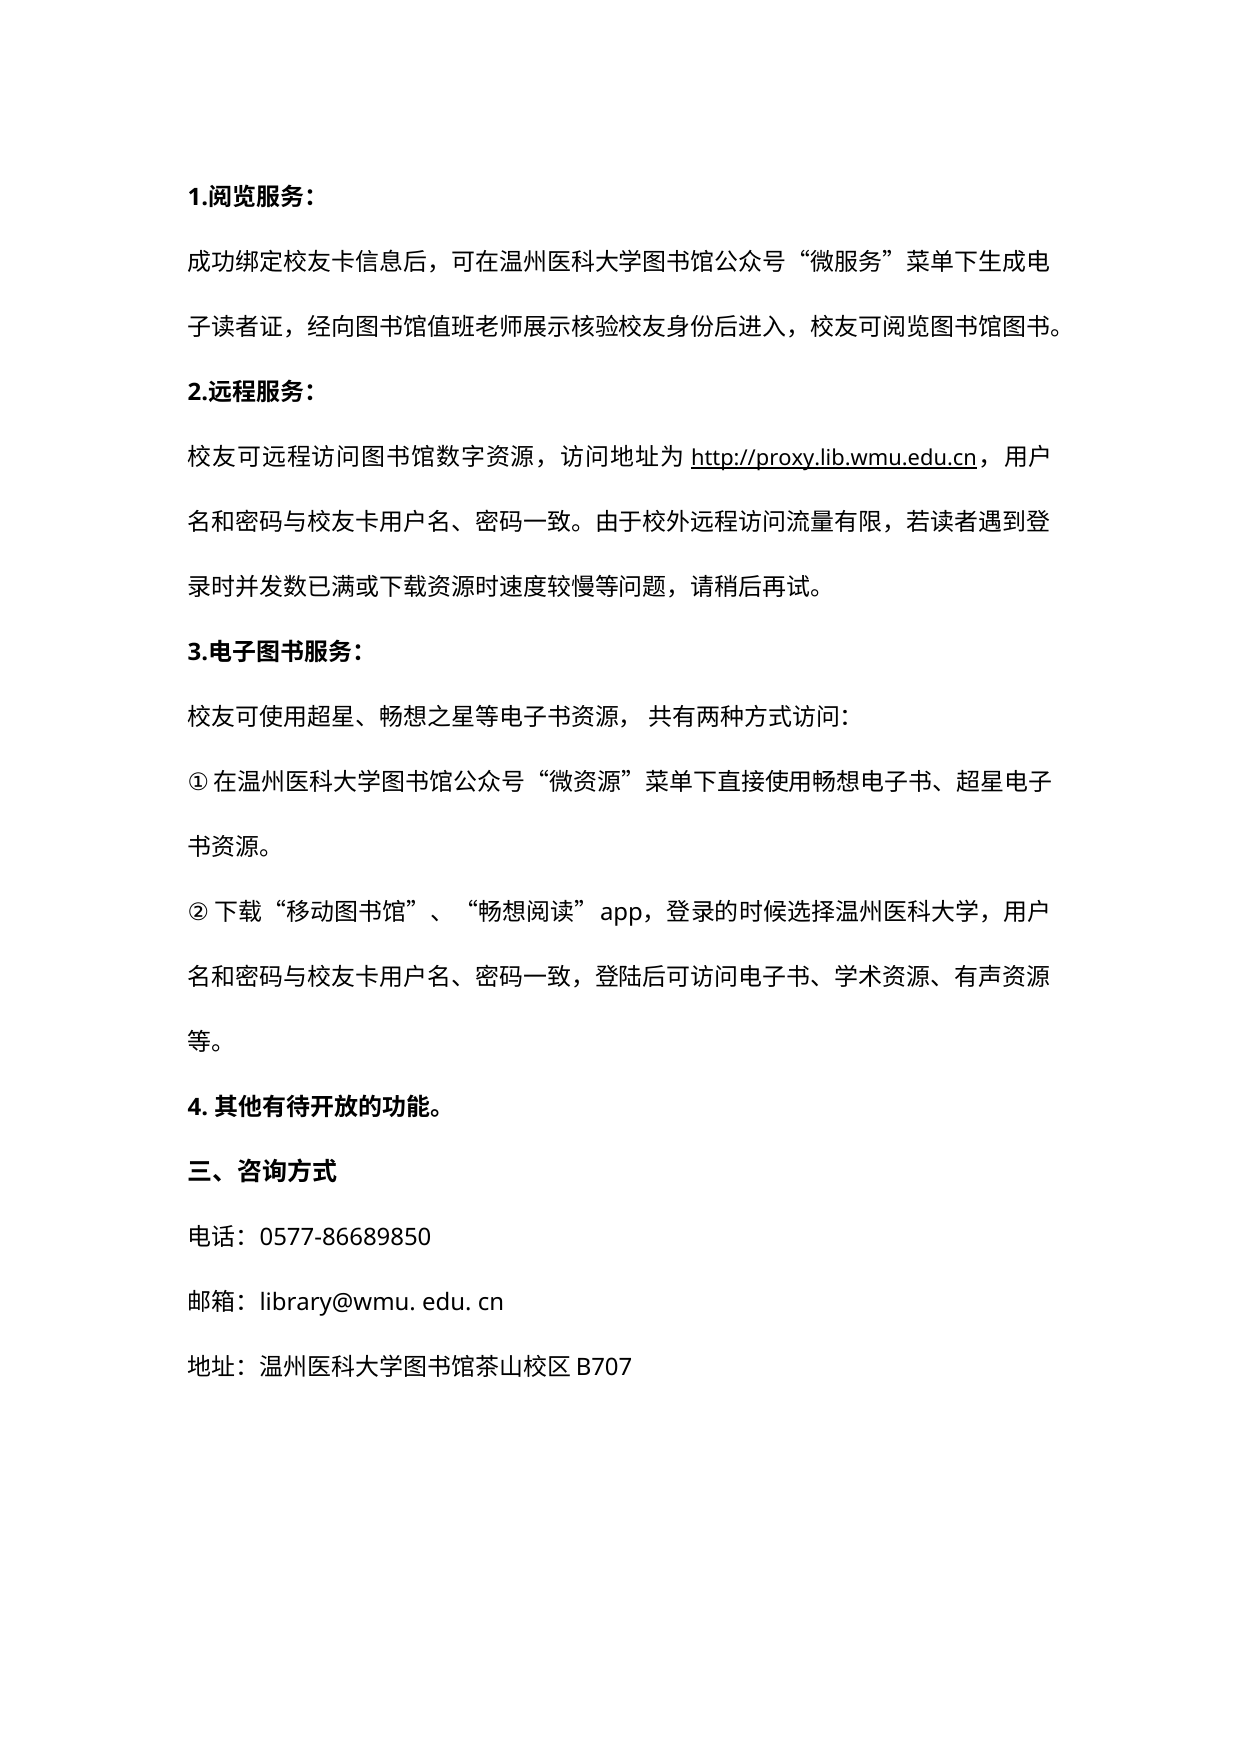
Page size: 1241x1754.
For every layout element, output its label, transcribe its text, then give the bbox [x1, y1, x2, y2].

text 4. 其他有待开放的功能。 [187, 1072, 1053, 1137]
text 3.电子图书服务： [187, 617, 1053, 682]
text 电话：0577-86689850 [187, 1202, 1053, 1267]
text 成功绑定校友卡信息后，可在温州医科大学图书馆公众号“微服务”菜单下生成电子读者证，经向图书馆值班老师展示核验校友身份后进入，校友可阅览图书馆图书。 [187, 227, 1053, 357]
text 1.阅览服务： [187, 162, 1053, 227]
text 2.远程服务： [187, 357, 1053, 422]
text 三、咨询方式 [187, 1137, 1053, 1202]
text 地址：温州医科大学图书馆茶山校区B707 [187, 1332, 1053, 1397]
text 邮箱：library@wmu. edu. cn [187, 1267, 1053, 1332]
text 校友可远程访问图书馆数字资源，访问地址为http://proxy.lib.wmu.edu.cn，用户名和密码与校友卡用户名、密码一致。由于校外远程访问流量有限，若读者遇到登录时并发数已满或下载资源时速度较慢等问题，请稍后再试。 [187, 422, 1053, 617]
text ②下载“移动图书馆”、“畅想阅读”app，登录的时候选择温州医科大学，用户名和密码与校友卡用户名、密码一致，登陆后可访问电子书、学术资源、有声资源等。 [187, 877, 1053, 1072]
text 校友可使用超星、畅想之星等电子书资源， 共有两种方式访问： [187, 682, 1053, 747]
text ①在温州医科大学图书馆公众号“微资源”菜单下直接使用畅想电子书、超星电子书资源。 [187, 747, 1053, 877]
